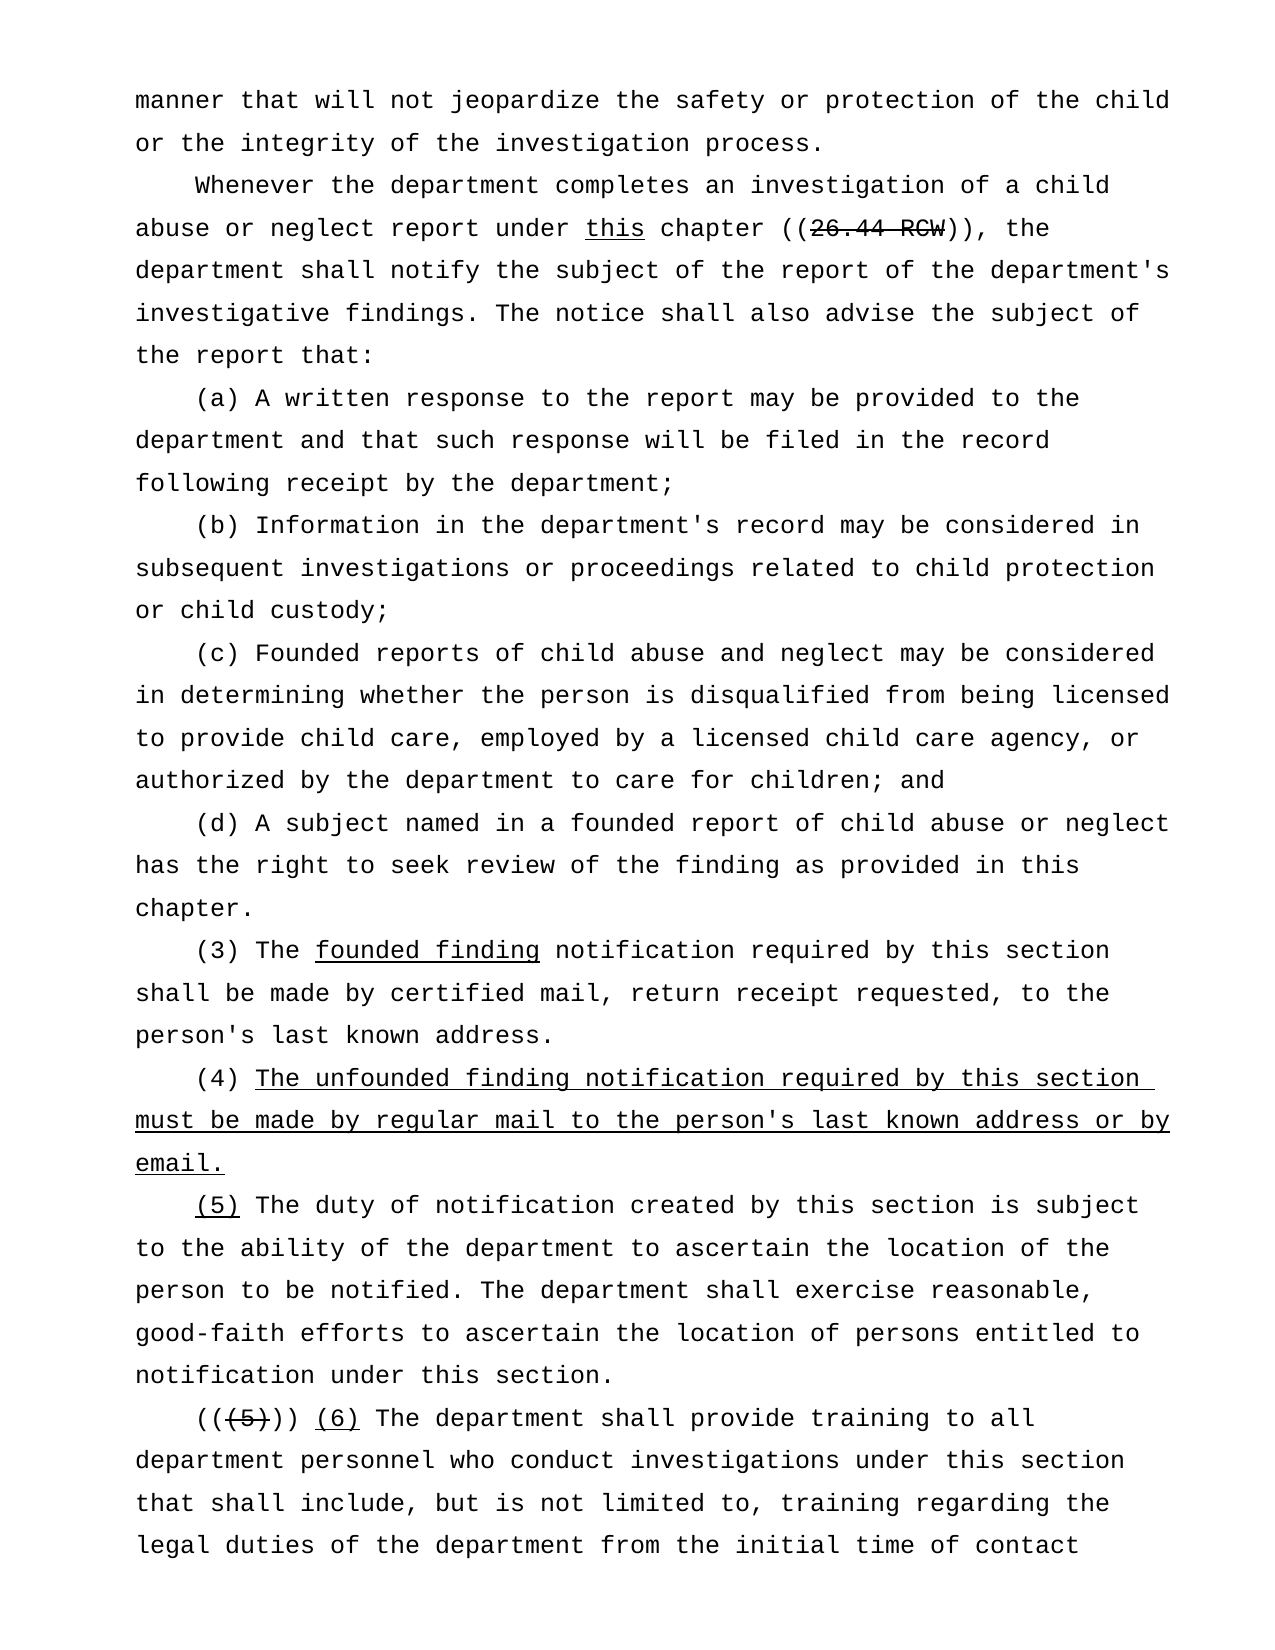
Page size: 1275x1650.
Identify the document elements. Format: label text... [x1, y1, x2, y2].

text (4) The unfounded finding notification required by this section must be made by regular mail to the person's last known address or by email. [135, 1133, 1170, 1180]
text (c) Founded reports of child abuse and neglect may be considered in determining whether the person is disqualified from being licensed to provide child care, employed by a licensed child care agency, or authorized by the department to care for children; and [135, 627, 1170, 797]
text (5) The duty of notification created by this section is subject to the ability of the department to ascertain the location of the person to be notified. The department shall exercise reasonable, good-faith efforts to ascertain the location of persons entitled to notification under this section. [135, 1180, 1170, 1392]
text (a) A written response to the report may be provided to the department and that such response will be filed in the record following receipt by the department; [135, 372, 1170, 500]
text Whenever the department completes an investigation of a child abuse or neglect report under this chapter ((26.44 RCW)), the department shall notify the subject of the report of the department's investigative findings. The notice shall also advise the subject of the report that: [135, 160, 1170, 372]
text (b) Information in the department's record may be considered in subsequent investigations or proceedings related to child protection or child custody; [135, 500, 1170, 627]
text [135, 1392, 1170, 1562]
text (d) A subject named in a founded report of child abuse or neglect has the right to seek review of the finding as provided in this chapter. [135, 797, 1170, 925]
text (3) The founded finding notification required by this section shall be made by certified mail, return receipt requested, to the person's last known address. [135, 925, 1170, 1052]
text (4) The unfounded finding notification required by this section must be made by regular mail to the person's last known address or by email. [135, 1052, 1170, 1131]
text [135, 75, 1170, 160]
